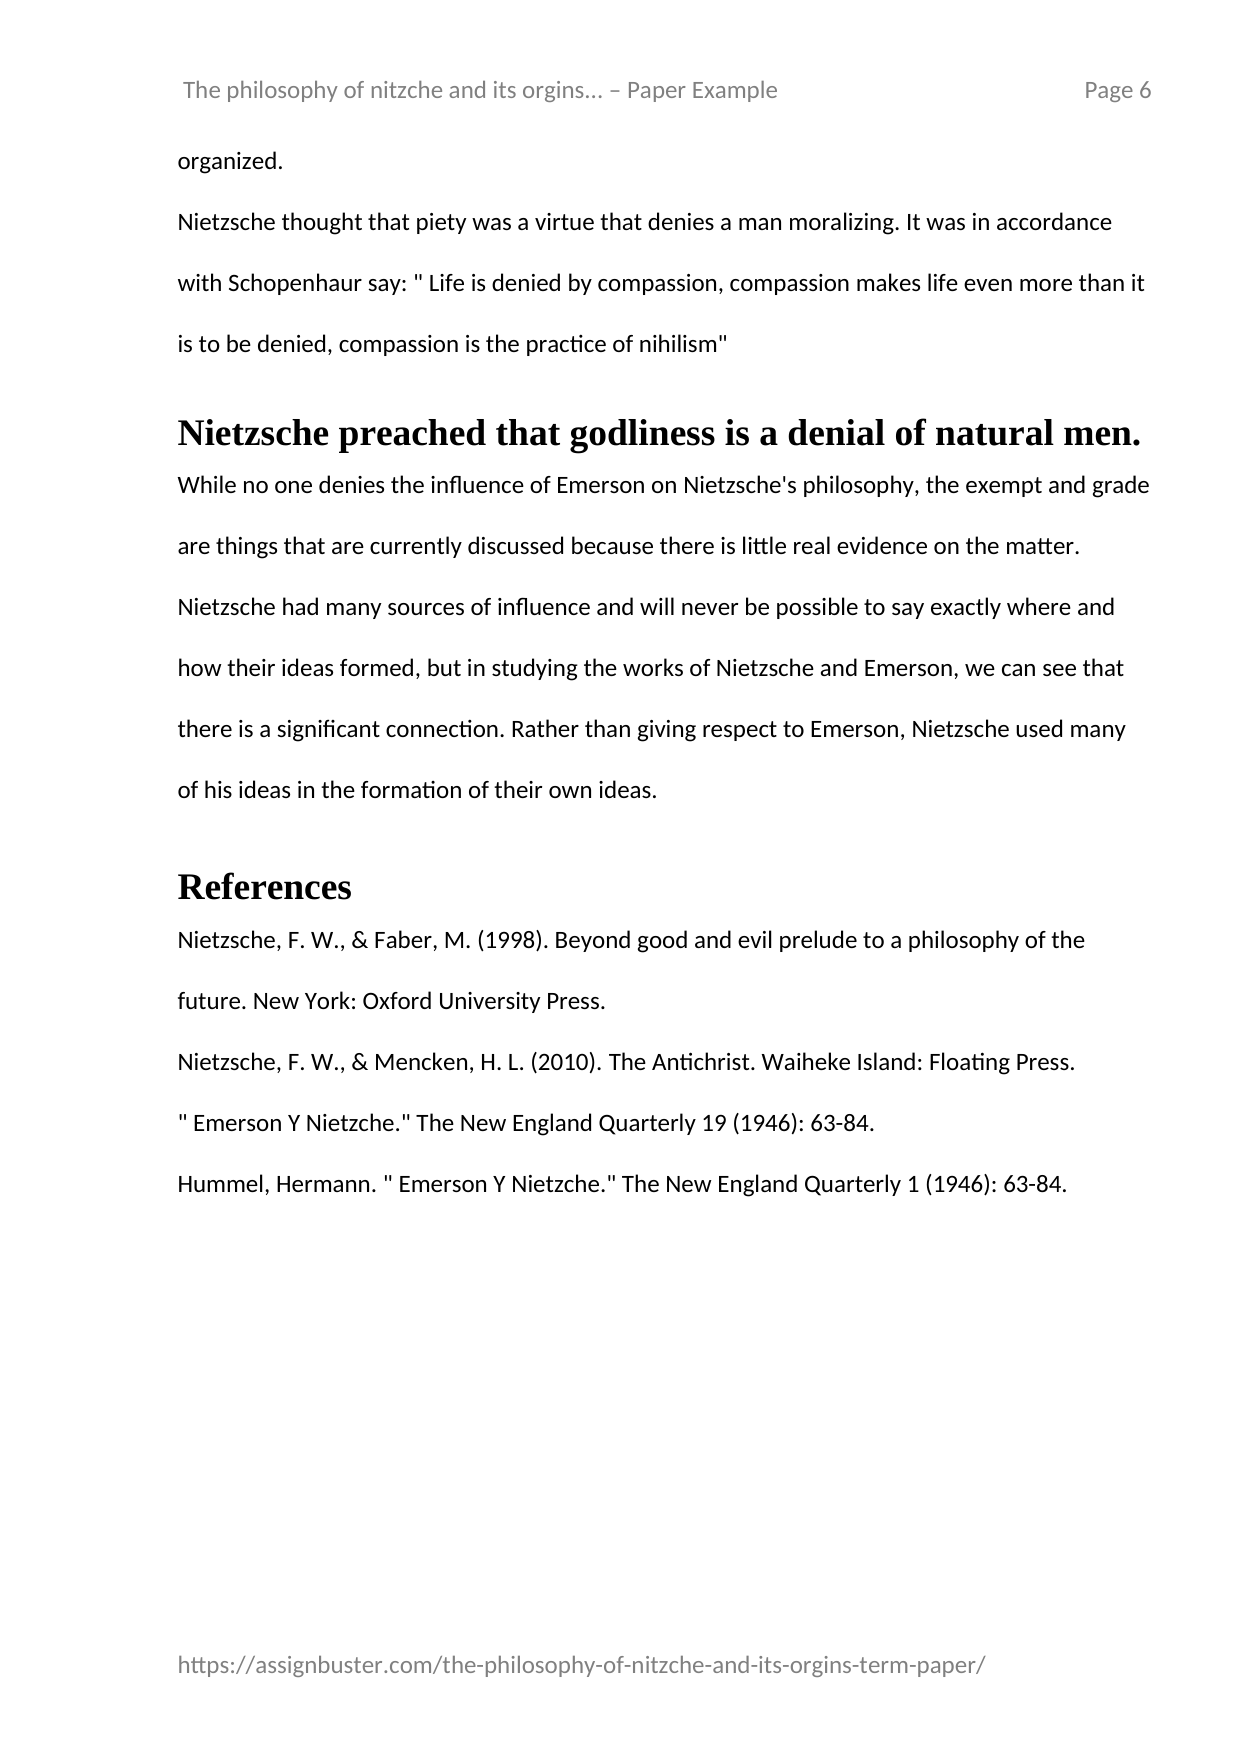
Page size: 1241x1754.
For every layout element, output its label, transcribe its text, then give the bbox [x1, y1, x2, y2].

text While no one denies the influence of Emerson on Nietzsche's philosophy, the exempt and grade are things that are currently discussed because there is little real evidence on the matter. Nietzsche had many sources of influence and will never be possible to say exactly where and how their ideas formed, but in studying the works of Nietzsche and Emerson, we can see that there is a significant connection. Rather than giving respect to Emerson, Nietzsche used many of his ideas in the formation of their own ideas. [177, 469, 1152, 805]
text Nietzsche, F. W., & Faber, M. (1998). Beyond good and evil prelude to a philosophy of the future. New York: Oxford University Press. Nietzsche, F. W., & Mencken, H. L. (2010). The Antichrist. Waiheke Island: Floating Press. " Emerson Y Nietzche." The New England Quarterly 19 (1946): 63-84. Hummel, Hermann. " Emerson Y Nietzche." The New England Quarterly 1 (1946): 63-84. [177, 924, 1152, 1198]
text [177, 145, 1152, 359]
subtitle Nietzsche preached that godliness is a denial of natural men. [177, 410, 1152, 453]
subtitle References [177, 865, 1152, 908]
